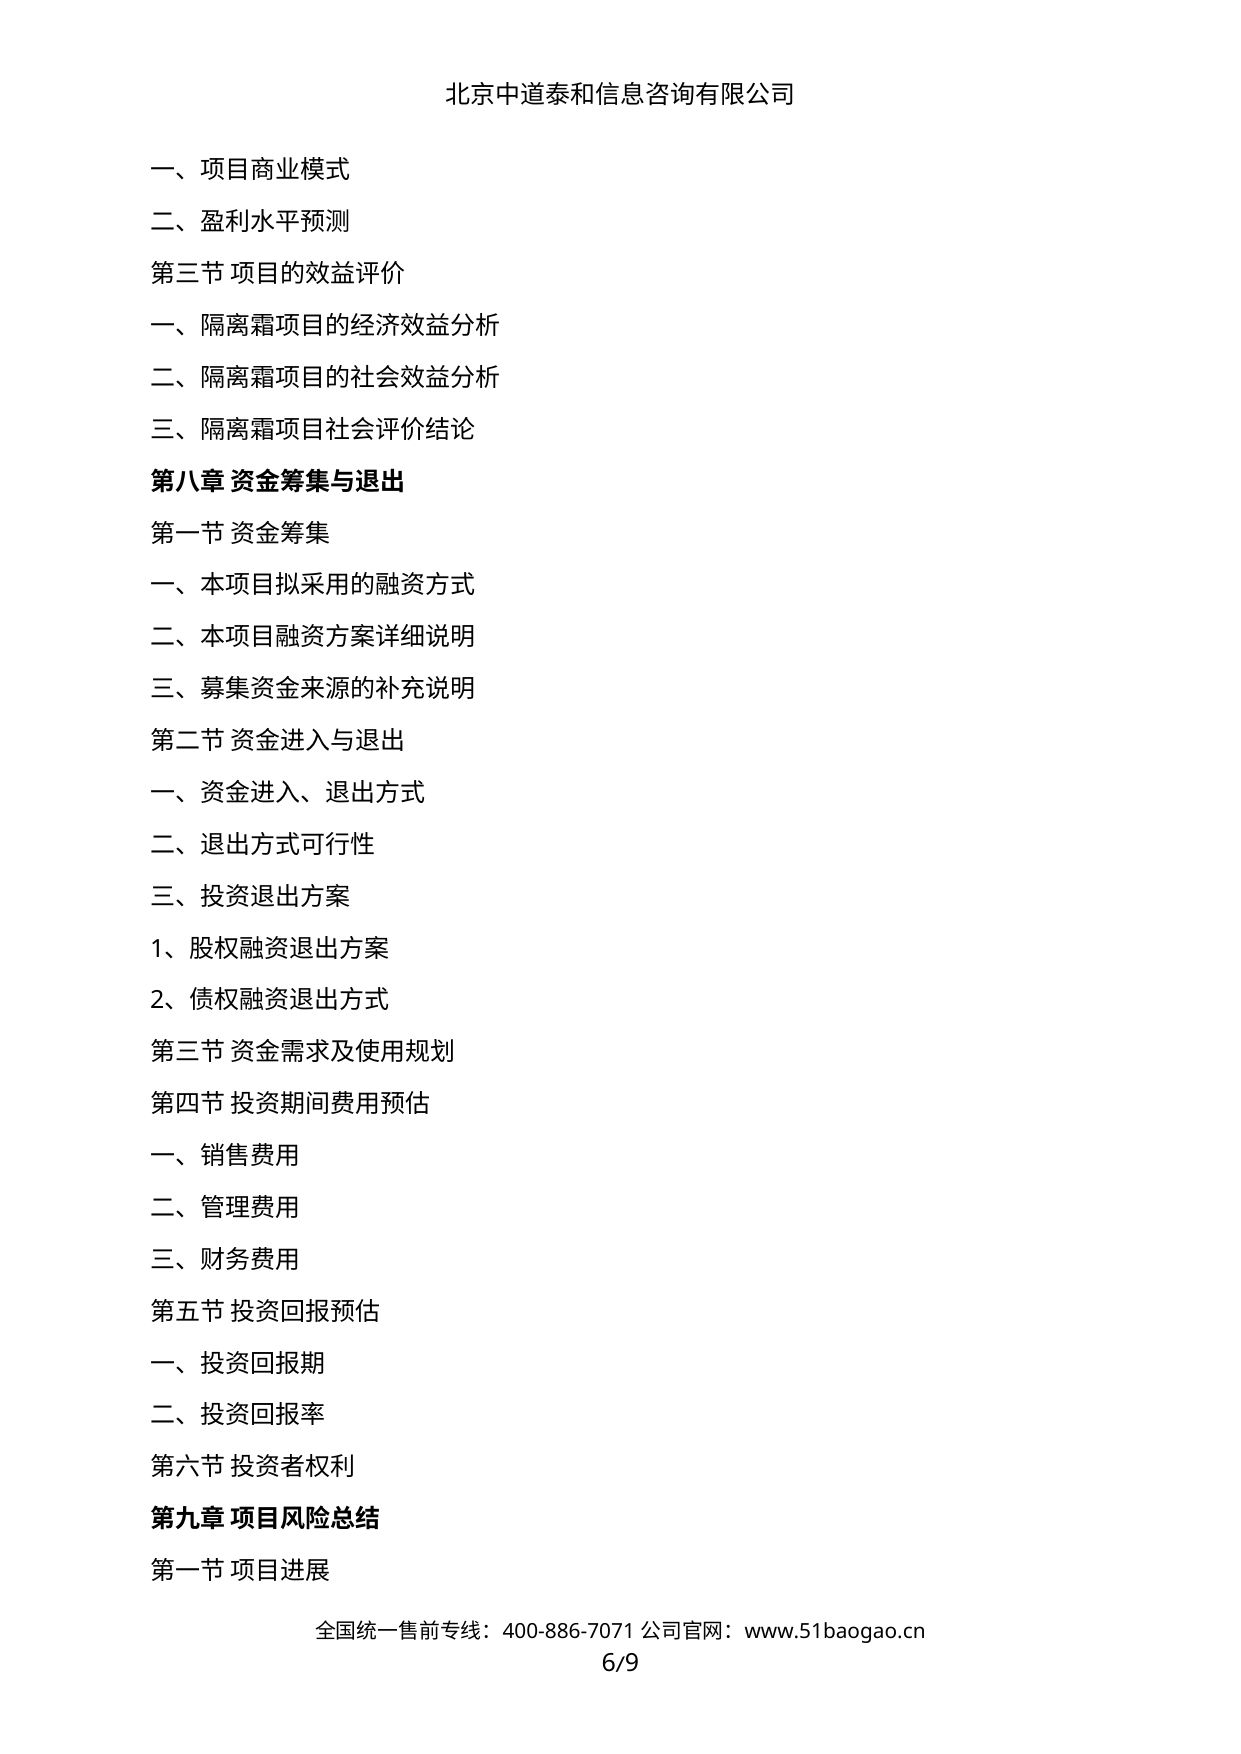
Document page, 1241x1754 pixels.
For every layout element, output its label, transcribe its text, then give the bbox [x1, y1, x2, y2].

text 第五节 投资回报预估 [150, 1291, 1090, 1327]
text 一、隔离霜项目的经济效益分析 [150, 306, 1090, 342]
text 第四节 投资期间费用预估 [150, 1084, 1090, 1120]
text 第八章 资金筹集与退出 [150, 461, 1090, 497]
text 二、退出方式可行性 [150, 824, 1090, 861]
text 第一节 项目进展 [150, 1551, 1090, 1587]
text 1、股权融资退出方案 [150, 928, 1090, 964]
text 第九章 项目风险总结 [150, 1499, 1090, 1535]
text 第三节 资金需求及使用规划 [150, 1032, 1090, 1068]
text 一、本项目拟采用的融资方式 [150, 565, 1090, 601]
text 第二节 资金进入与退出 [150, 721, 1090, 757]
text 一、销售费用 [150, 1136, 1090, 1172]
text 二、管理费用 [150, 1187, 1090, 1224]
text 三、投资退出方案 [150, 876, 1090, 912]
text 三、财务费用 [150, 1239, 1090, 1276]
text 第三节 项目的效益评价 [150, 254, 1090, 290]
text 第一节 资金筹集 [150, 513, 1090, 549]
text 二、投资回报率 [150, 1395, 1090, 1431]
text 三、隔离霜项目社会评价结论 [150, 409, 1090, 446]
text 一、项目商业模式 [150, 150, 1090, 186]
text 三、募集资金来源的补充说明 [150, 669, 1090, 705]
text 一、投资回报期 [150, 1343, 1090, 1379]
text 二、隔离霜项目的社会效益分析 [150, 357, 1090, 394]
text 一、资金进入、退出方式 [150, 772, 1090, 809]
text 第六节 投资者权利 [150, 1447, 1090, 1483]
text 二、本项目融资方案详细说明 [150, 617, 1090, 653]
text 二、盈利水平预测 [150, 202, 1090, 238]
text 2、债权融资退出方式 [150, 980, 1090, 1016]
